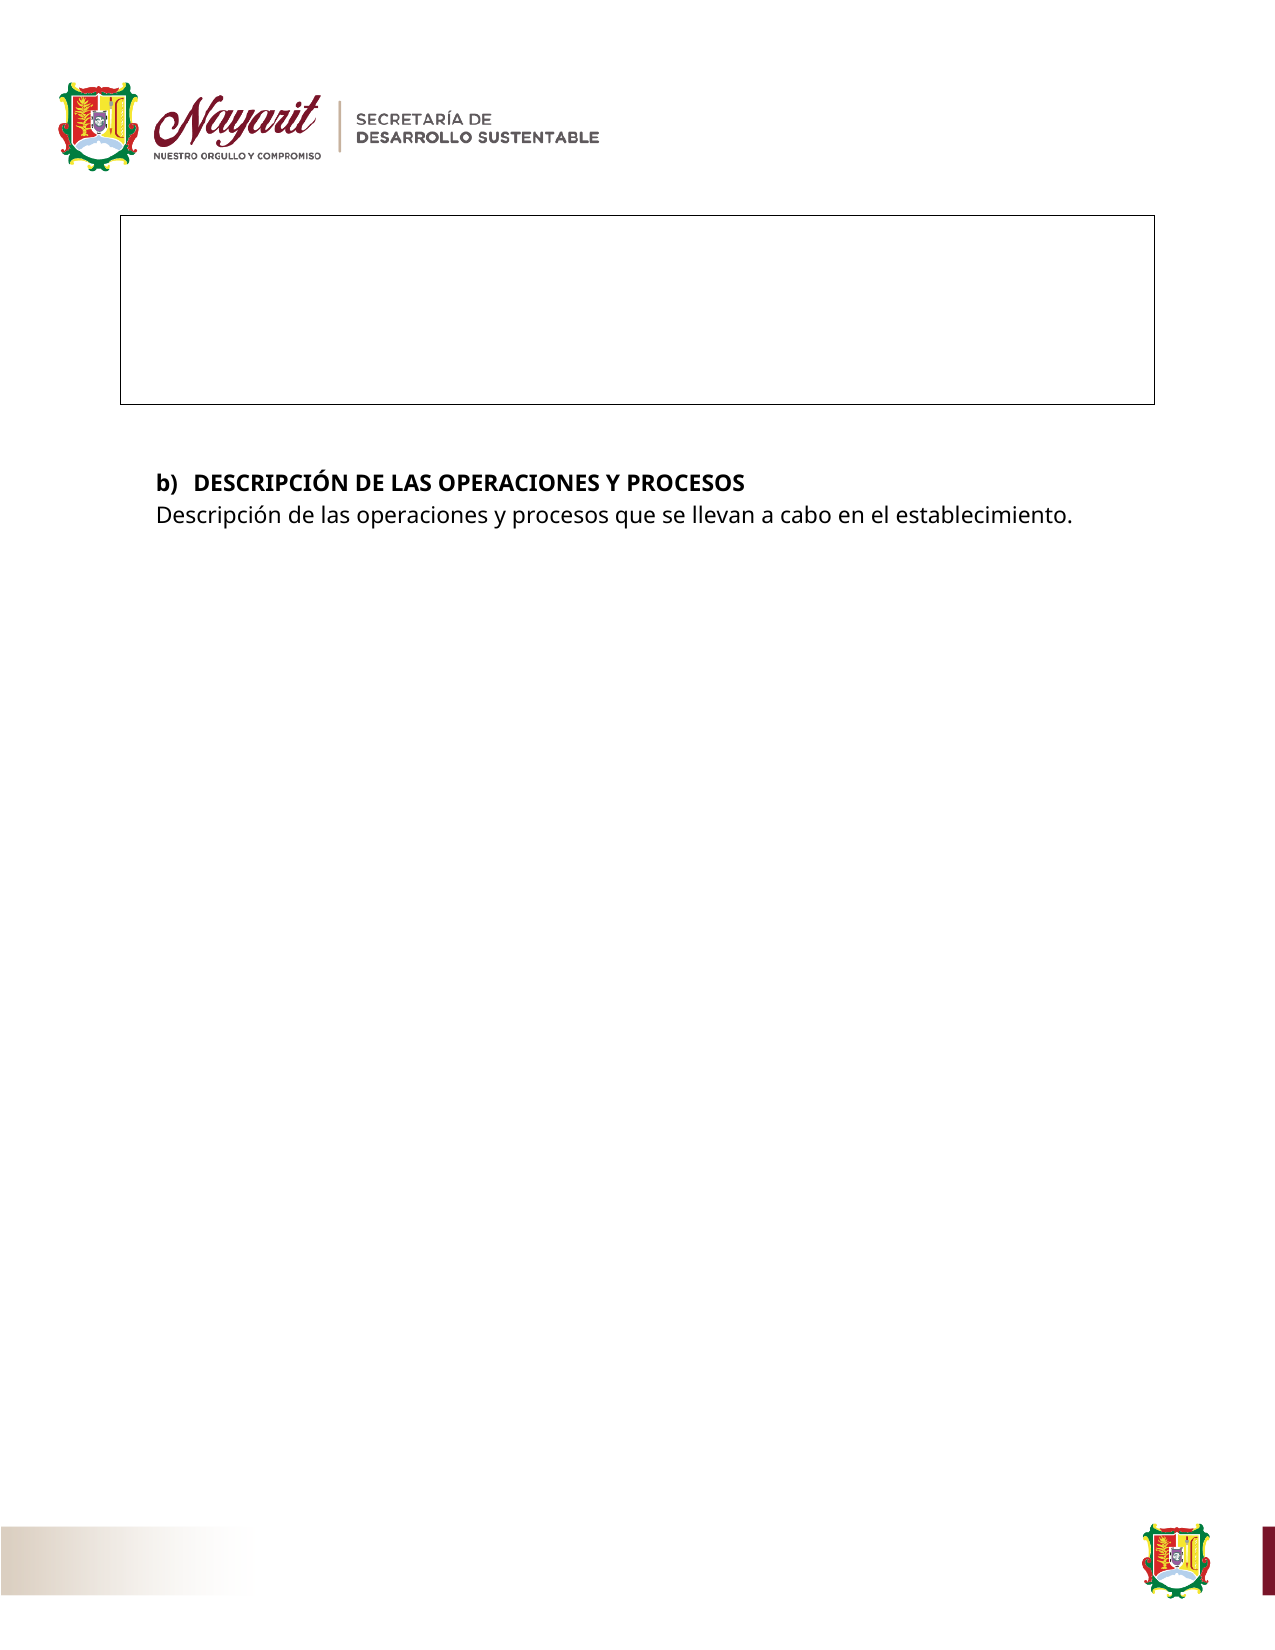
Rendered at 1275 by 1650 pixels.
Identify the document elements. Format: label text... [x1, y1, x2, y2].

table_header [121, 216, 1154, 404]
text Descripción de las operaciones y procesos que se llevan a cabo en el establecimiento. [156, 499, 1157, 530]
picture [1, 1, 1275, 1650]
list DESCRIPCIÓN DE LAS OPERACIONES Y PROCESOS [156, 467, 1157, 499]
